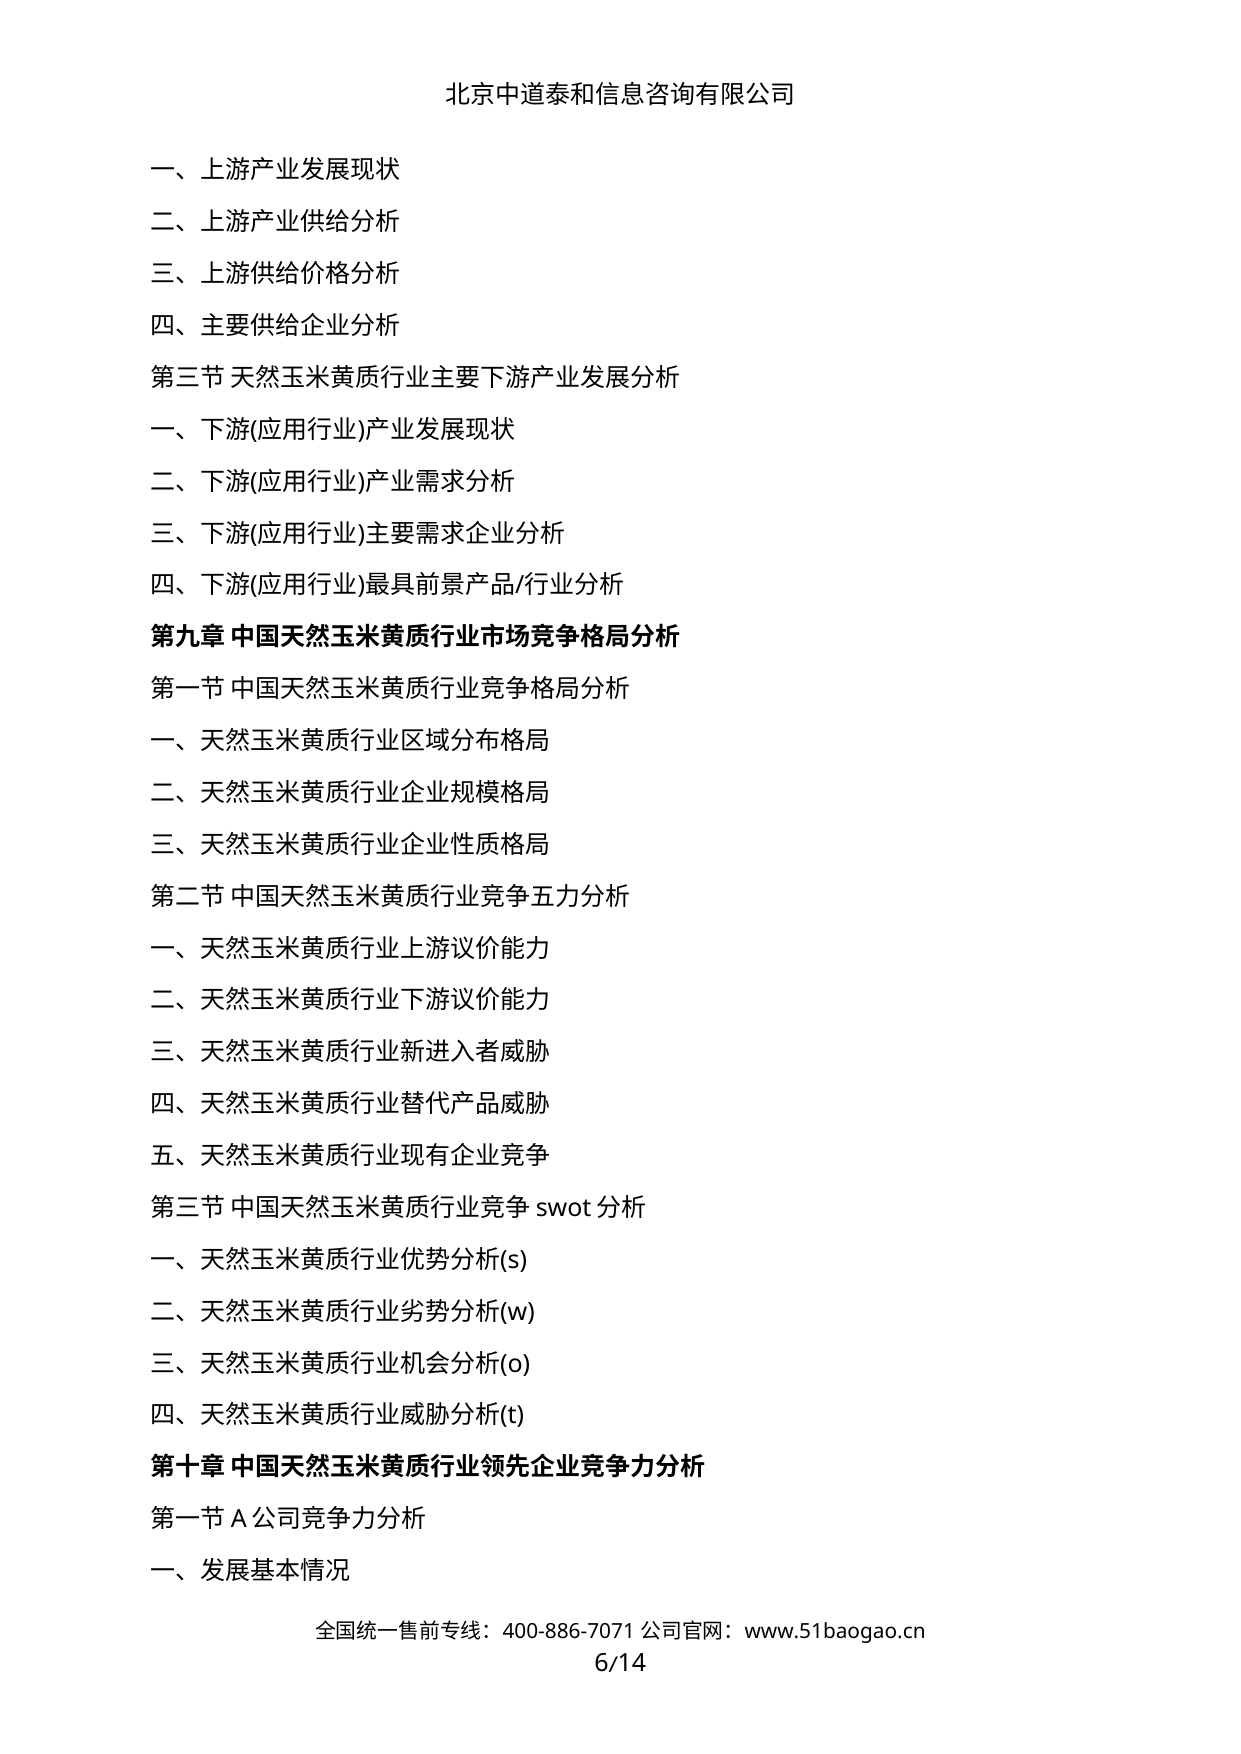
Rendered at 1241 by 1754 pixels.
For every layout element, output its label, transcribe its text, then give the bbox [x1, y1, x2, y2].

text 第十章 中国天然玉米黄质行业领先企业竞争力分析 [150, 1447, 1090, 1483]
text 三、天然玉米黄质行业新进入者威胁 [150, 1032, 1090, 1068]
text 第一节 中国天然玉米黄质行业竞争格局分析 [150, 669, 1090, 705]
text 四、主要供给企业分析 [150, 306, 1090, 342]
text 一、发展基本情况 [150, 1551, 1090, 1587]
text 四、天然玉米黄质行业威胁分析(t) [150, 1395, 1090, 1431]
text 三、上游供给价格分析 [150, 254, 1090, 290]
text 五、天然玉米黄质行业现有企业竞争 [150, 1136, 1090, 1172]
text 一、天然玉米黄质行业优势分析(s) [150, 1239, 1090, 1276]
text 二、天然玉米黄质行业下游议价能力 [150, 980, 1090, 1016]
text 二、天然玉米黄质行业劣势分析(w) [150, 1291, 1090, 1327]
text 四、下游(应用行业)最具前景产品/行业分析 [150, 565, 1090, 601]
text 一、天然玉米黄质行业区域分布格局 [150, 721, 1090, 757]
text 四、天然玉米黄质行业替代产品威胁 [150, 1084, 1090, 1120]
text 三、天然玉米黄质行业企业性质格局 [150, 824, 1090, 861]
text 一、下游(应用行业)产业发展现状 [150, 409, 1090, 446]
text 二、天然玉米黄质行业企业规模格局 [150, 772, 1090, 809]
text 一、天然玉米黄质行业上游议价能力 [150, 928, 1090, 964]
text 第三节 天然玉米黄质行业主要下游产业发展分析 [150, 357, 1090, 394]
text 二、上游产业供给分析 [150, 202, 1090, 238]
text 一、上游产业发展现状 [150, 150, 1090, 186]
text 第二节 中国天然玉米黄质行业竞争五力分析 [150, 876, 1090, 912]
text 三、天然玉米黄质行业机会分析(o) [150, 1343, 1090, 1379]
text 第三节 中国天然玉米黄质行业竞争swot分析 [150, 1187, 1090, 1224]
text 三、下游(应用行业)主要需求企业分析 [150, 513, 1090, 549]
text 第一节 A公司竞争力分析 [150, 1499, 1090, 1535]
text 第九章 中国天然玉米黄质行业市场竞争格局分析 [150, 617, 1090, 653]
text 二、下游(应用行业)产业需求分析 [150, 461, 1090, 497]
